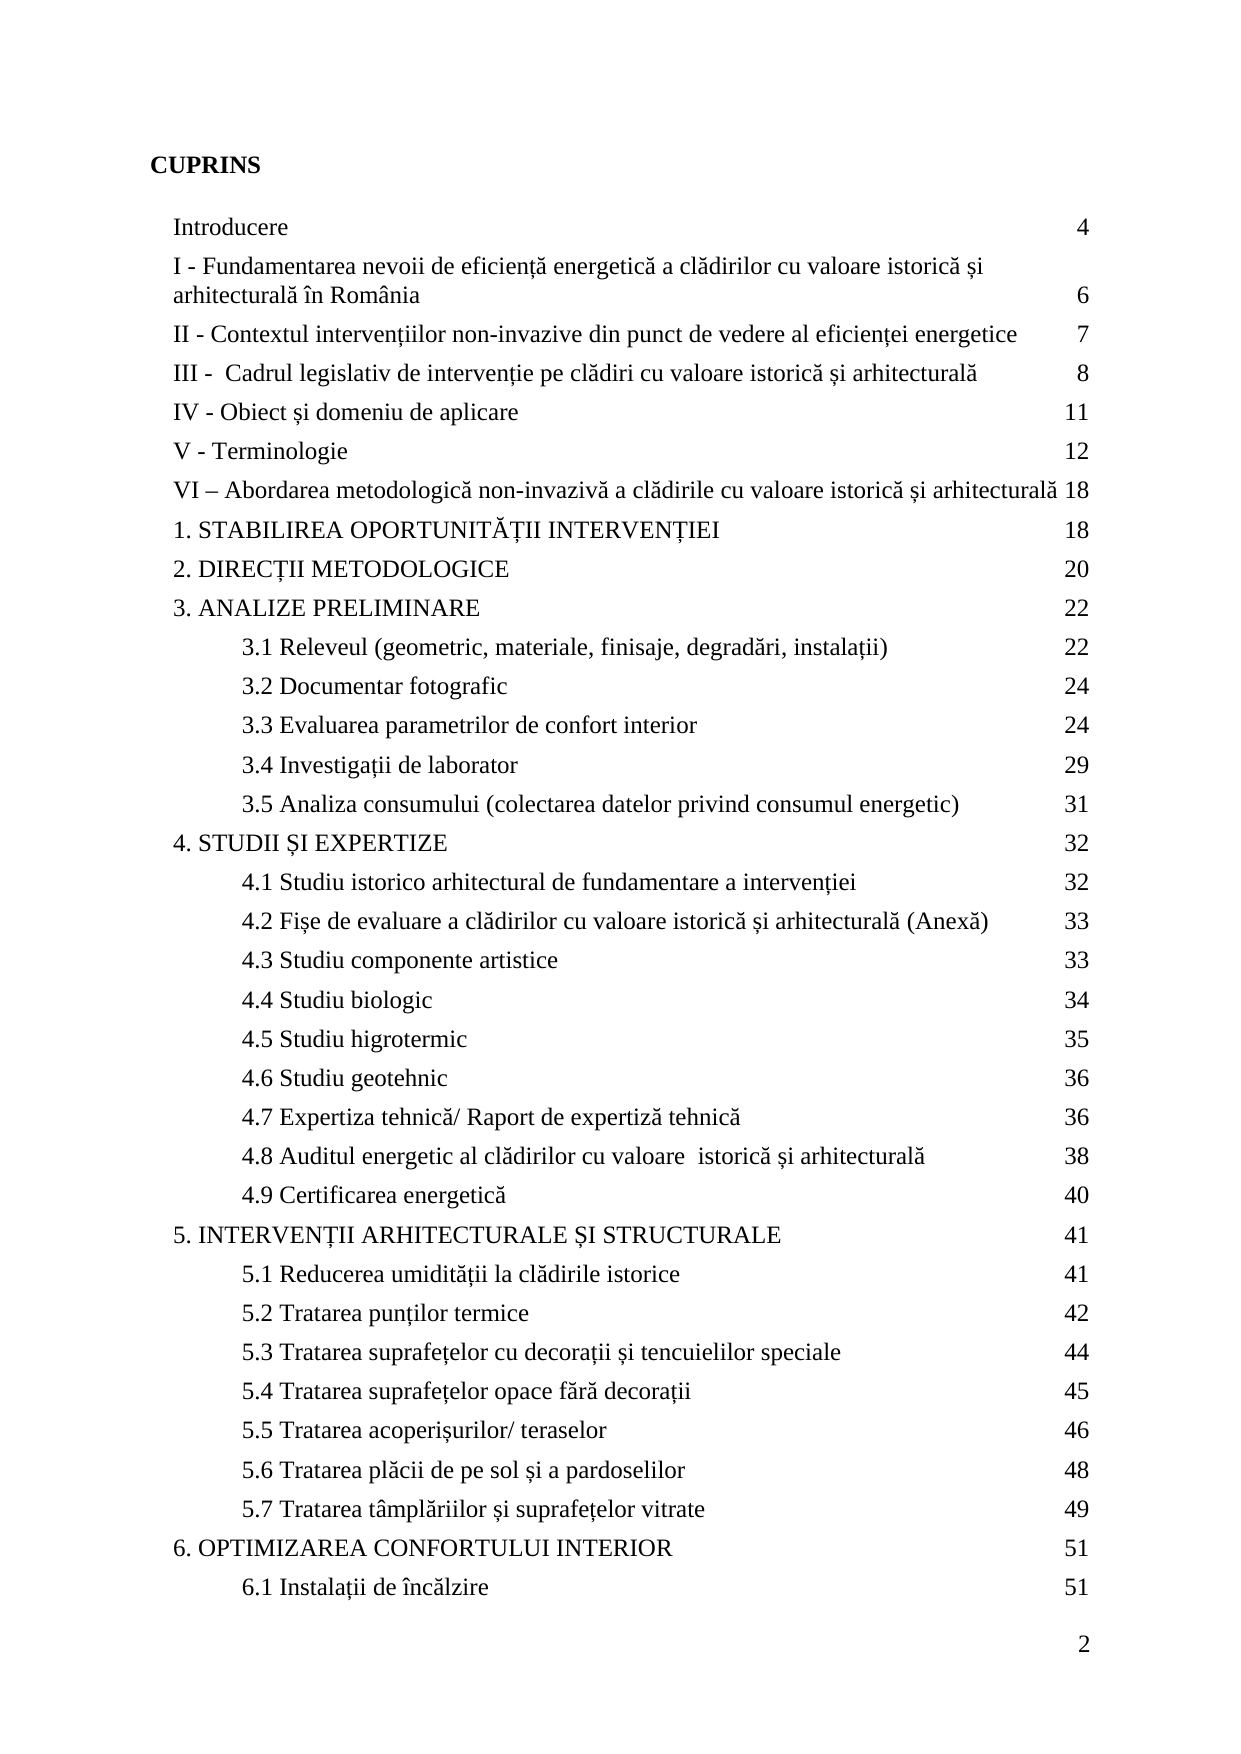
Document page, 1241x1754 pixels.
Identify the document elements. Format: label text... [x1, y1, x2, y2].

text CUPRINS [150, 150, 1090, 179]
